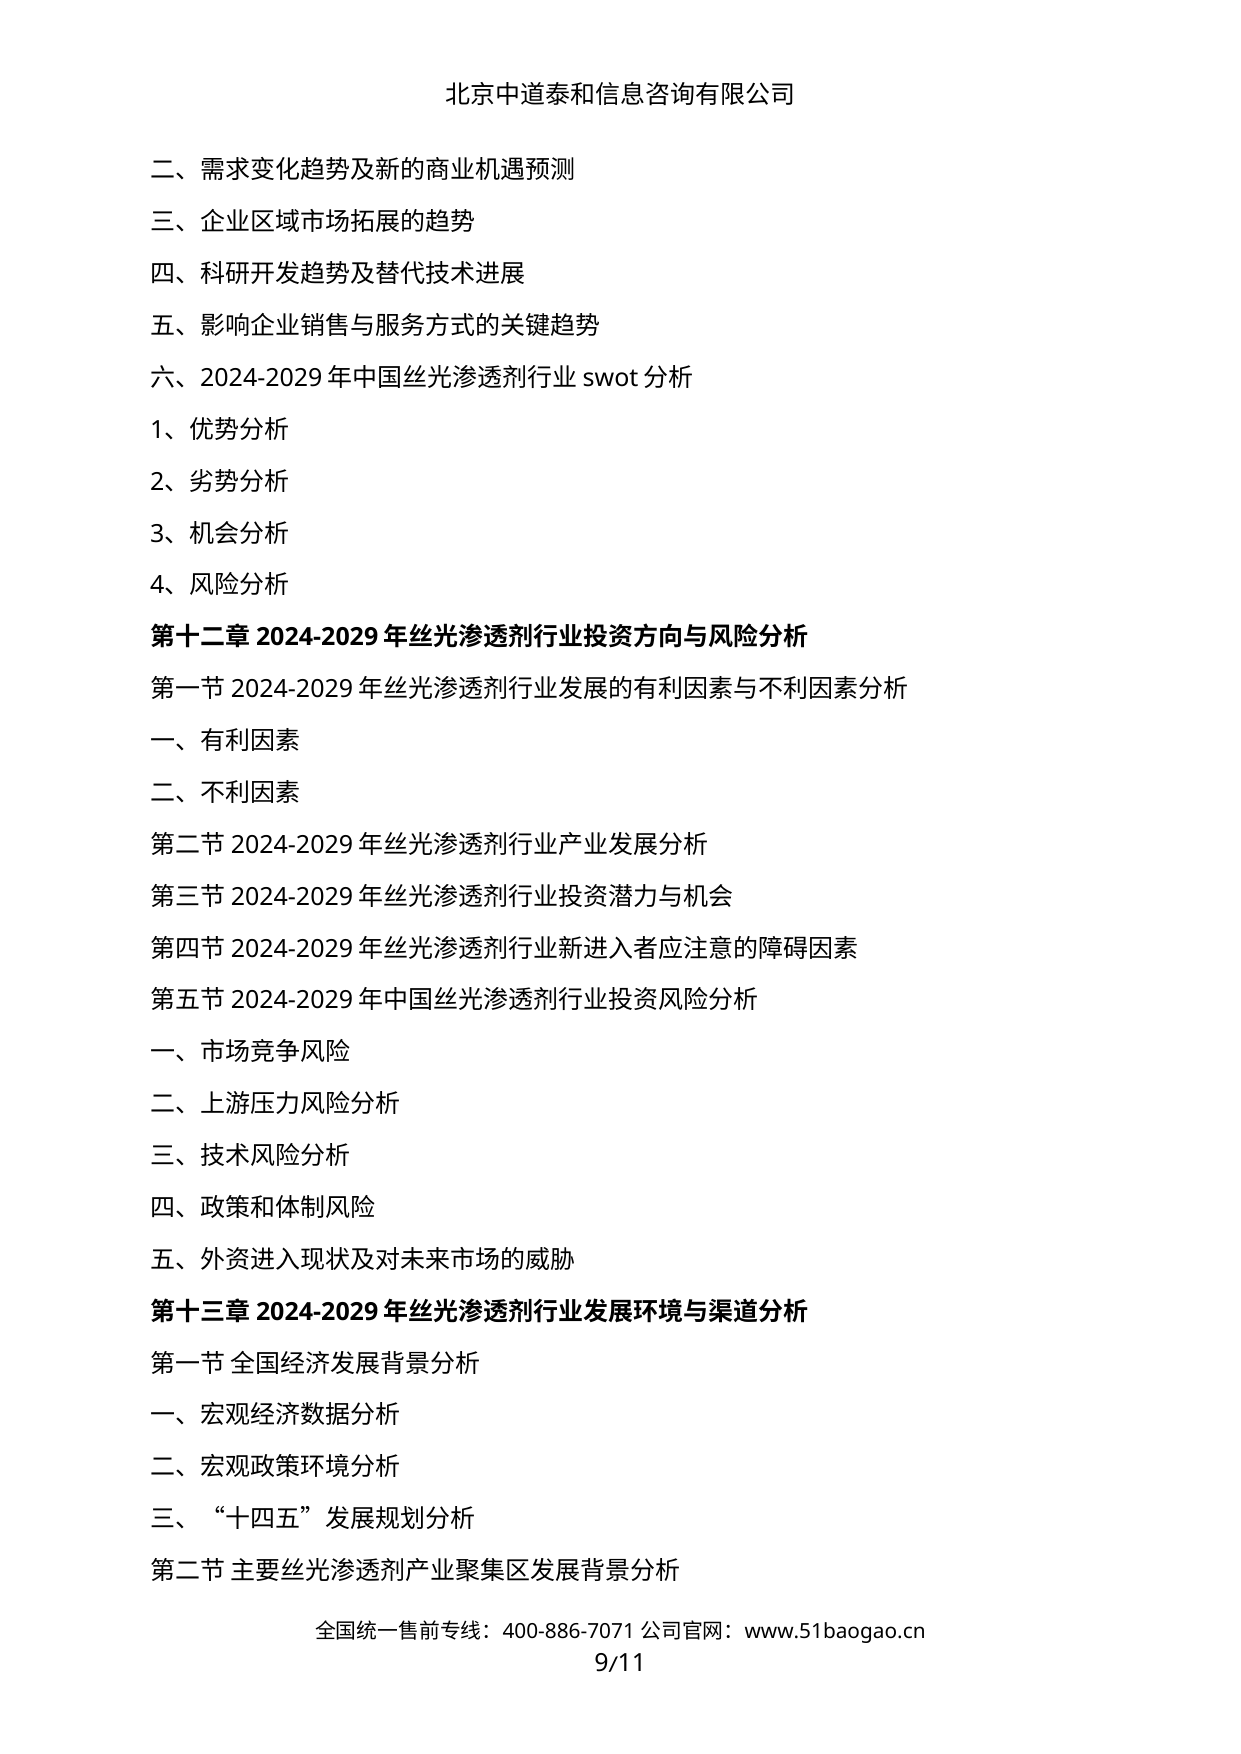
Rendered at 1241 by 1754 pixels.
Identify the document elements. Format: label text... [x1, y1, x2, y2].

text 4、风险分析 [150, 565, 1090, 601]
text 第三节 2024-2029年丝光渗透剂行业投资潜力与机会 [150, 876, 1090, 912]
text 第四节 2024-2029年丝光渗透剂行业新进入者应注意的障碍因素 [150, 928, 1090, 964]
text 一、有利因素 [150, 721, 1090, 757]
text 一、宏观经济数据分析 [150, 1395, 1090, 1431]
text 第五节 2024-2029年中国丝光渗透剂行业投资风险分析 [150, 980, 1090, 1016]
text 二、需求变化趋势及新的商业机遇预测 [150, 150, 1090, 186]
text 三、技术风险分析 [150, 1136, 1090, 1172]
text 四、科研开发趋势及替代技术进展 [150, 254, 1090, 290]
text 五、外资进入现状及对未来市场的威胁 [150, 1239, 1090, 1276]
text 二、宏观政策环境分析 [150, 1447, 1090, 1483]
text 第十二章 2024-2029年丝光渗透剂行业投资方向与风险分析 [150, 617, 1090, 653]
text 第十三章 2024-2029年丝光渗透剂行业发展环境与渠道分析 [150, 1291, 1090, 1327]
text 第一节 2024-2029年丝光渗透剂行业发展的有利因素与不利因素分析 [150, 669, 1090, 705]
text 三、“十四五”发展规划分析 [150, 1499, 1090, 1535]
text 二、不利因素 [150, 772, 1090, 809]
text 五、影响企业销售与服务方式的关键趋势 [150, 306, 1090, 342]
text 二、上游压力风险分析 [150, 1084, 1090, 1120]
text 第二节 2024-2029年丝光渗透剂行业产业发展分析 [150, 824, 1090, 861]
text 第二节 主要丝光渗透剂产业聚集区发展背景分析 [150, 1551, 1090, 1587]
text 第一节 全国经济发展背景分析 [150, 1343, 1090, 1379]
text 六、2024-2029年中国丝光渗透剂行业swot分析 [150, 357, 1090, 394]
text 一、市场竞争风险 [150, 1032, 1090, 1068]
text 1、优势分析 [150, 409, 1090, 446]
text 2、劣势分析 [150, 461, 1090, 497]
text 3、机会分析 [150, 513, 1090, 549]
text 三、企业区域市场拓展的趋势 [150, 202, 1090, 238]
text 四、政策和体制风险 [150, 1187, 1090, 1224]
